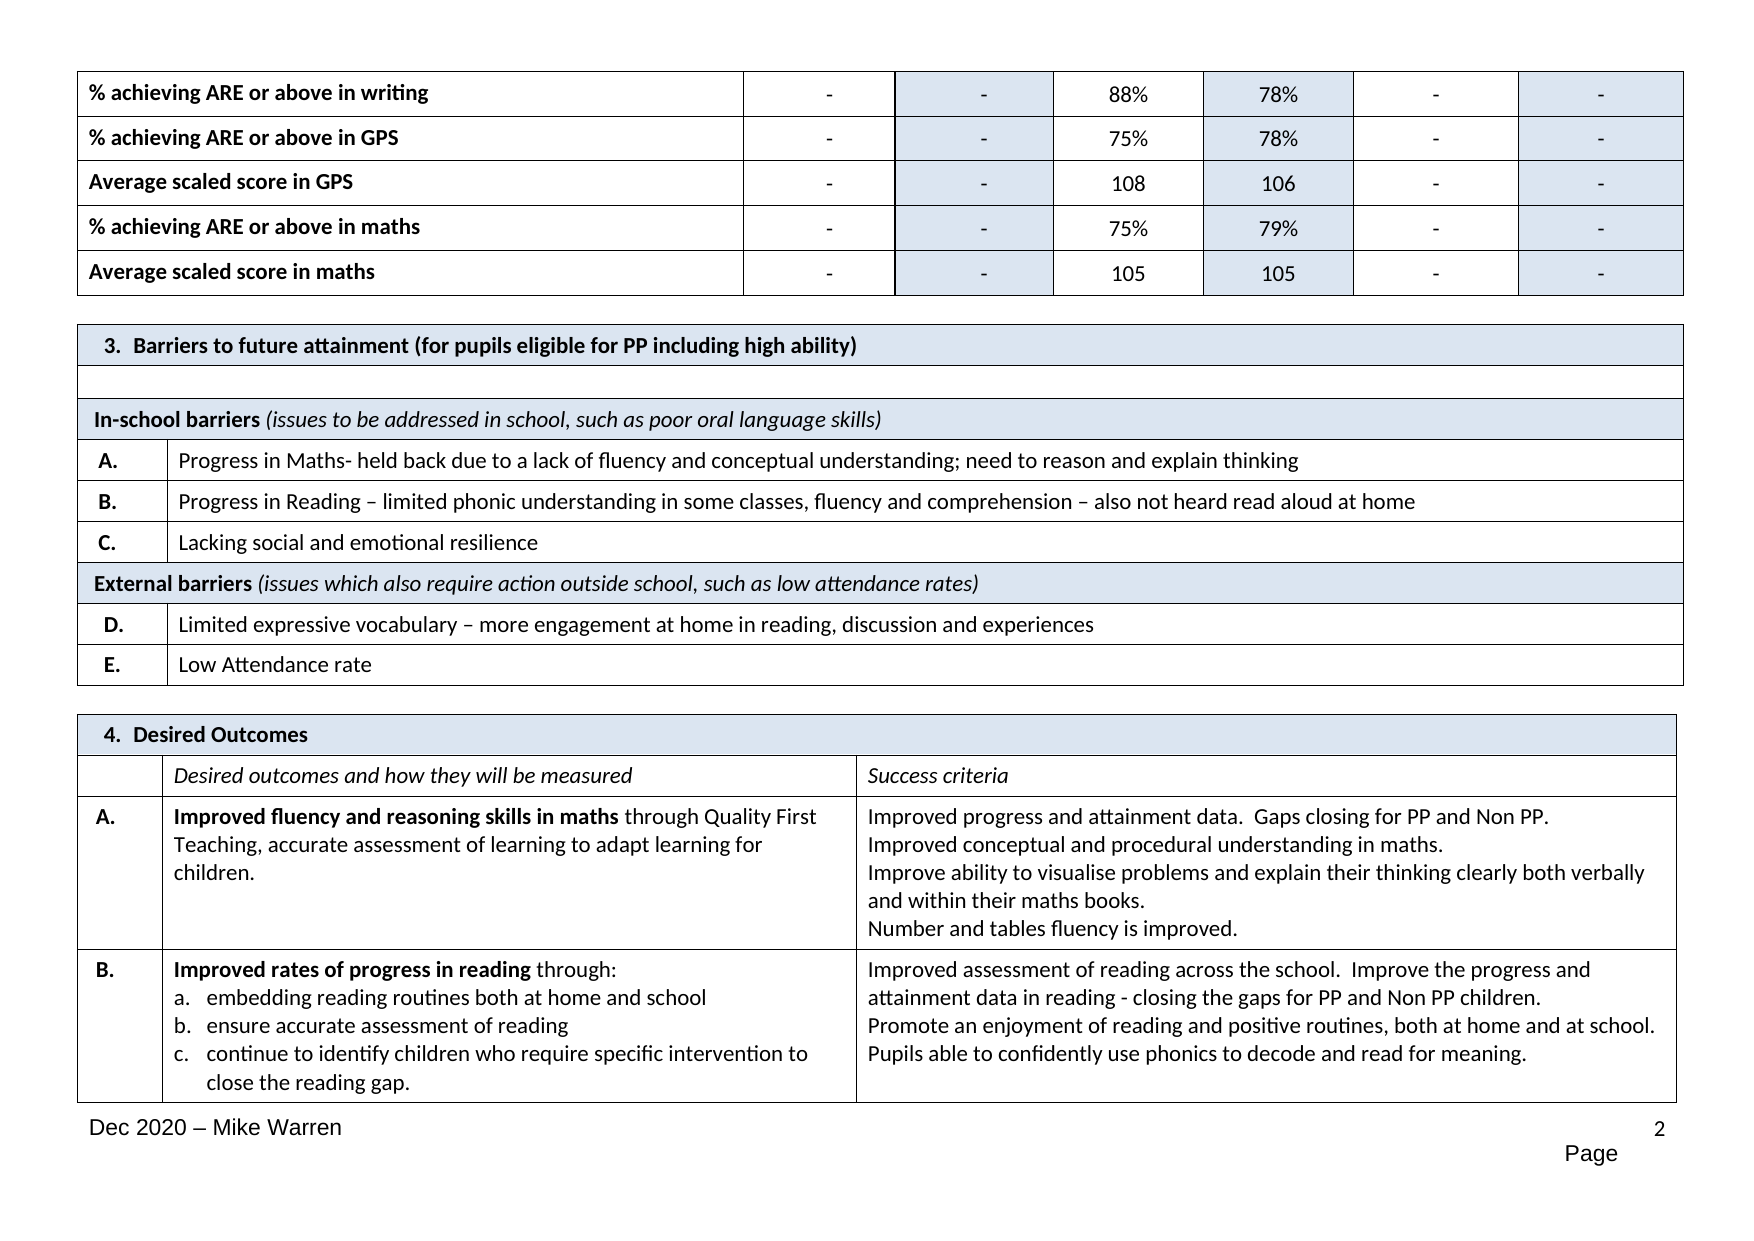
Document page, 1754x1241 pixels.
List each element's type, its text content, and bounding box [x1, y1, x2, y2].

table_cell - [896, 251, 1053, 295]
table_header Barriers to future attainment (for pupils eligible for PP including high ability) [78, 325, 1683, 365]
table_cell Average scaled score in maths [78, 251, 743, 295]
table_cell - [1519, 206, 1683, 250]
table_cell Progress in Maths- held back due to a lack of fluency and conceptual understanding; need to reason and explain thinking [168, 440, 1683, 480]
table_cell Success criteria [857, 756, 1676, 796]
table_cell - [744, 161, 894, 205]
table_cell 75% [1054, 206, 1203, 250]
table_cell 108 [1054, 161, 1203, 205]
table_cell 88% [1054, 72, 1203, 116]
table_cell [78, 797, 162, 948]
table_cell - [744, 72, 894, 116]
table_cell - [896, 117, 1053, 160]
table_cell - [1354, 117, 1518, 160]
table_cell In-school barriers (issues to be addressed in school, such as poor oral language skills) [78, 399, 1683, 439]
table_cell 106 [1204, 161, 1353, 205]
table_cell Low Attendance rate [168, 645, 1683, 684]
table_cell Improved assessment of reading across the school. Improve the progress and attainment data in reading - closing the gaps for PP and Non PP children. Promote an enjoyment of reading and positive routines, both at home and at school. Pupils able to confidently use phonics to decode and read for meaning. [857, 950, 1676, 1102]
table_cell C. [78, 522, 167, 562]
table_cell E. [78, 645, 167, 684]
table_cell - [744, 117, 894, 160]
table_cell - [1354, 161, 1518, 205]
table_cell - [744, 251, 894, 295]
table_cell 78% [1204, 72, 1353, 116]
table_cell [78, 366, 1683, 398]
table_cell - [1354, 206, 1518, 250]
table_cell Improved rates of progress in reading through: embedding reading routines both at home and school ensure accurate assessment of reading continue to identify children who require specific intervention to close the reading gap. [163, 950, 856, 1102]
table_cell 78% [1204, 117, 1353, 160]
table_cell % achieving ARE or above in maths [78, 206, 743, 250]
table_cell [78, 950, 162, 1102]
table_cell D. [78, 604, 167, 644]
table_cell - [896, 161, 1053, 205]
table_cell Limited expressive vocabulary – more engagement at home in reading, discussion and experiences [168, 604, 1683, 644]
table_cell Progress in Reading – limited phonic understanding in some classes, fluency and comprehension – also not heard read aloud at home [168, 481, 1683, 521]
table_cell [78, 756, 162, 796]
table_cell External barriers (issues which also require action outside school, such as low attendance rates) [78, 563, 1683, 603]
table_cell 75% [1054, 117, 1203, 160]
table_cell Average scaled score in GPS [78, 161, 743, 205]
table_cell 79% [1204, 206, 1353, 250]
table_cell - [1519, 161, 1683, 205]
table_header Desired Outcomes [78, 715, 1676, 754]
table_cell % achieving ARE or above in GPS [78, 117, 743, 160]
table_cell Lacking social and emotional resilience [168, 522, 1683, 562]
table_cell 105 [1054, 251, 1203, 295]
table_cell - [1519, 72, 1683, 116]
table_cell [78, 481, 167, 521]
table_cell - [1519, 117, 1683, 160]
table_cell Improved fluency and reasoning skills in maths through Quality First Teaching, accurate assessment of learning to adapt learning for children. [163, 797, 856, 948]
table_cell - [744, 206, 894, 250]
table_cell - [1354, 251, 1518, 295]
table_cell % achieving ARE or above in writing [78, 72, 743, 116]
table_cell - [1519, 251, 1683, 295]
table_cell - [896, 206, 1053, 250]
table_cell [78, 440, 167, 480]
table_cell - [1354, 72, 1518, 116]
table_cell 105 [1204, 251, 1353, 295]
table_cell Improved progress and attainment data. Gaps closing for PP and Non PP. Improved conceptual and procedural understanding in maths. Improve ability to visualise problems and explain their thinking clearly both verbally and within their maths books. Number and tables fluency is improved. [857, 797, 1676, 948]
table_cell - [896, 72, 1053, 116]
table_cell Desired outcomes and how they will be measured [163, 756, 856, 796]
